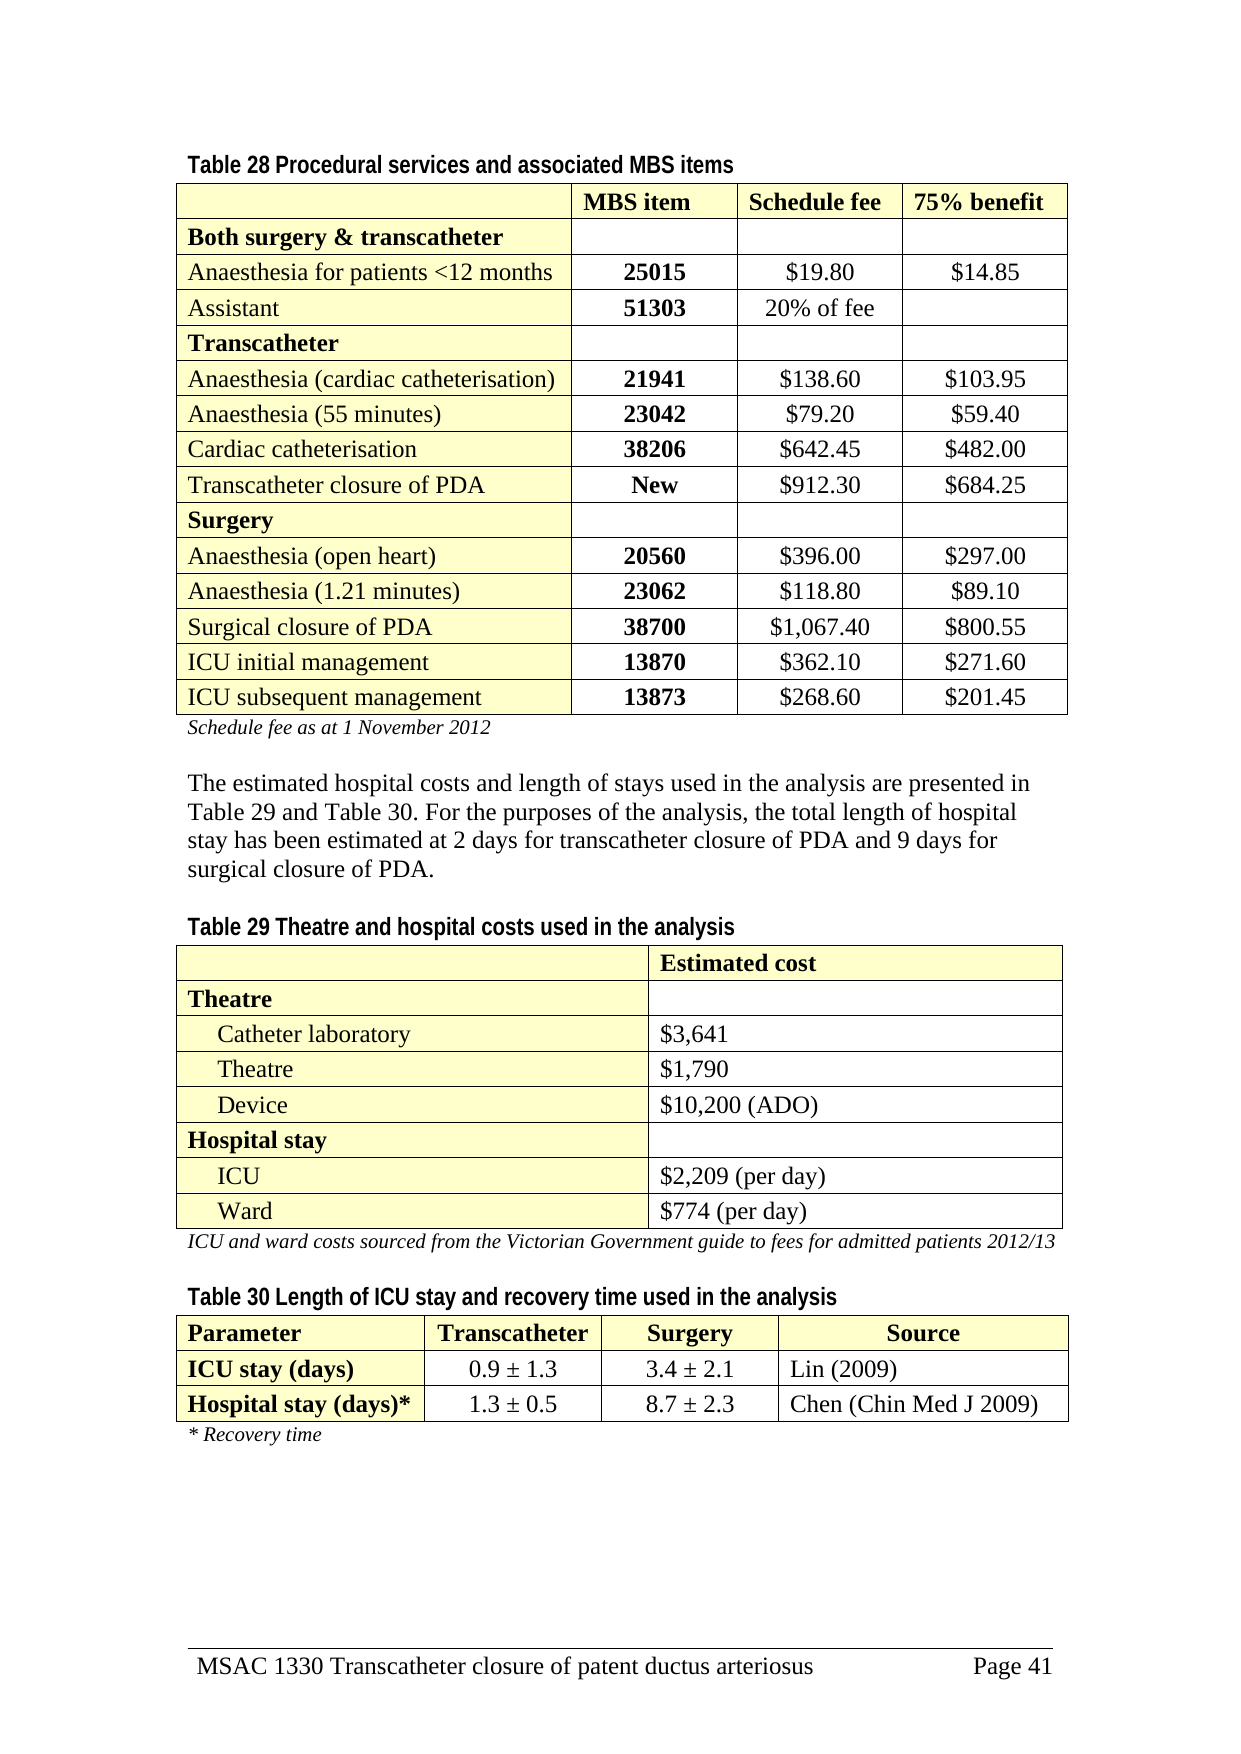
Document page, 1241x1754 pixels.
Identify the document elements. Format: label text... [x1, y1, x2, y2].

table_cell Anaesthesia (cardiac catheterisation) [177, 361, 571, 395]
table_cell [738, 219, 902, 254]
table_cell $138.60 [738, 361, 902, 395]
table_cell Transcatheter closure of PDA [177, 467, 571, 502]
table_header Source [779, 1316, 1068, 1350]
table_cell [738, 503, 902, 537]
table_cell $396.00 [738, 538, 902, 572]
text The estimated hospital costs and length of stays used in the analysis are presented in Table 29 and Table 30. For the purposes of the analysis, the total length of hospital stay has been estimated at 2 days for transcatheter closure of PDA and 9 days for surgical closure of PDA. [187, 768, 1053, 883]
table_header Parameter [177, 1316, 424, 1350]
text Table 28 Procedural services and associated MBS items [187, 150, 1053, 179]
table_cell $118.80 [738, 574, 902, 608]
table_cell Surgery [177, 503, 571, 537]
text Table 29 Theatre and hospital costs used in the analysis [187, 912, 1053, 940]
table_cell Both surgery & transcatheter [177, 219, 571, 254]
table_cell $14.85 [903, 255, 1067, 289]
table_cell Anaesthesia (1.21 minutes) [177, 574, 571, 608]
table_cell ICU stay (days) [177, 1351, 424, 1385]
table_cell $103.95 [903, 361, 1067, 395]
table_cell $482.00 [903, 432, 1067, 466]
table_cell $774 (per day) [649, 1194, 1062, 1228]
table_cell $297.00 [903, 538, 1067, 572]
table_cell $362.10 [738, 644, 902, 679]
table_cell $59.40 [903, 396, 1067, 431]
table_cell 23062 [572, 574, 737, 608]
table_cell $201.45 [903, 680, 1067, 714]
table_cell 1.3 ± 0.5 [425, 1386, 601, 1421]
table_cell ICU subsequent management [177, 680, 571, 714]
table_cell [572, 503, 737, 537]
table_cell 25015 [572, 255, 737, 289]
table_cell 13873 [572, 680, 737, 714]
table_header [177, 946, 648, 980]
table_cell $912.30 [738, 467, 902, 502]
table_cell [649, 981, 1062, 1015]
table_cell $271.60 [903, 644, 1067, 679]
table_header 75% benefit [903, 184, 1067, 218]
table_cell $2,209 (per day) [649, 1158, 1062, 1192]
table_cell Cardiac catheterisation [177, 432, 571, 466]
table_cell Hospital stay [177, 1123, 648, 1157]
table_cell Anaesthesia (open heart) [177, 538, 571, 572]
table_cell $89.10 [903, 574, 1067, 608]
table_cell [738, 326, 902, 360]
table_cell [903, 290, 1067, 324]
table_cell Anaesthesia (55 minutes) [177, 396, 571, 431]
table_header MBS item [572, 184, 737, 218]
table_cell Hospital stay (days)* [177, 1386, 424, 1421]
table_cell Anaesthesia for patients <12 months [177, 255, 571, 289]
table_header Estimated cost [649, 946, 1062, 980]
table_header [177, 184, 571, 218]
table_cell [649, 1123, 1062, 1157]
table_cell New [572, 467, 737, 502]
table_cell ICU [177, 1158, 648, 1192]
table_header Surgery [602, 1316, 778, 1350]
table_cell $268.60 [738, 680, 902, 714]
text Table 30 Length of ICU stay and recovery time used in the analysis [187, 1282, 1053, 1310]
table_header Transcatheter [425, 1316, 601, 1350]
table_cell $10,200 (ADO) [649, 1087, 1062, 1122]
table_cell 23042 [572, 396, 737, 431]
table_cell $3,641 [649, 1016, 1062, 1051]
table_cell $1,067.40 [738, 609, 902, 643]
table_cell Catheter laboratory [177, 1016, 648, 1051]
table_cell 0.9 ± 1.3 [425, 1351, 601, 1385]
table_cell $1,790 [649, 1052, 1062, 1086]
table_cell Theatre [177, 981, 648, 1015]
table_cell Ward [177, 1194, 648, 1228]
table_cell Assistant [177, 290, 571, 324]
table_cell [572, 219, 737, 254]
table_cell [572, 326, 737, 360]
table_cell ICU initial management [177, 644, 571, 679]
table_cell Lin (2009) [779, 1351, 1068, 1385]
table_cell [903, 503, 1067, 537]
table_cell 21941 [572, 361, 737, 395]
table_cell Chen (Chin Med J 2009) [779, 1386, 1068, 1421]
table_cell [903, 326, 1067, 360]
table_cell 51303 [572, 290, 737, 324]
table_cell Transcatheter [177, 326, 571, 360]
table_cell $79.20 [738, 396, 902, 431]
table_cell $642.45 [738, 432, 902, 466]
table_cell Theatre [177, 1052, 648, 1086]
table_cell $800.55 [903, 609, 1067, 643]
table_cell 20560 [572, 538, 737, 572]
text Schedule fee as at 1 November 2012 [187, 715, 1053, 739]
table_cell $684.25 [903, 467, 1067, 502]
table_cell 38700 [572, 609, 737, 643]
table_cell [903, 219, 1067, 254]
text * Recovery time [187, 1422, 1053, 1446]
table_cell $19.80 [738, 255, 902, 289]
table_cell 3.4 ± 2.1 [602, 1351, 778, 1385]
table_cell 8.7 ± 2.3 [602, 1386, 778, 1421]
text ICU and ward costs sourced from the Victorian Government guide to fees for admitted patients 2012/13 [187, 1229, 1059, 1253]
table_cell Device [177, 1087, 648, 1122]
table_cell 13870 [572, 644, 737, 679]
table_cell 38206 [572, 432, 737, 466]
table_cell 20% of fee [738, 290, 902, 324]
table_cell Surgical closure of PDA [177, 609, 571, 643]
table_header Schedule fee [738, 184, 902, 218]
